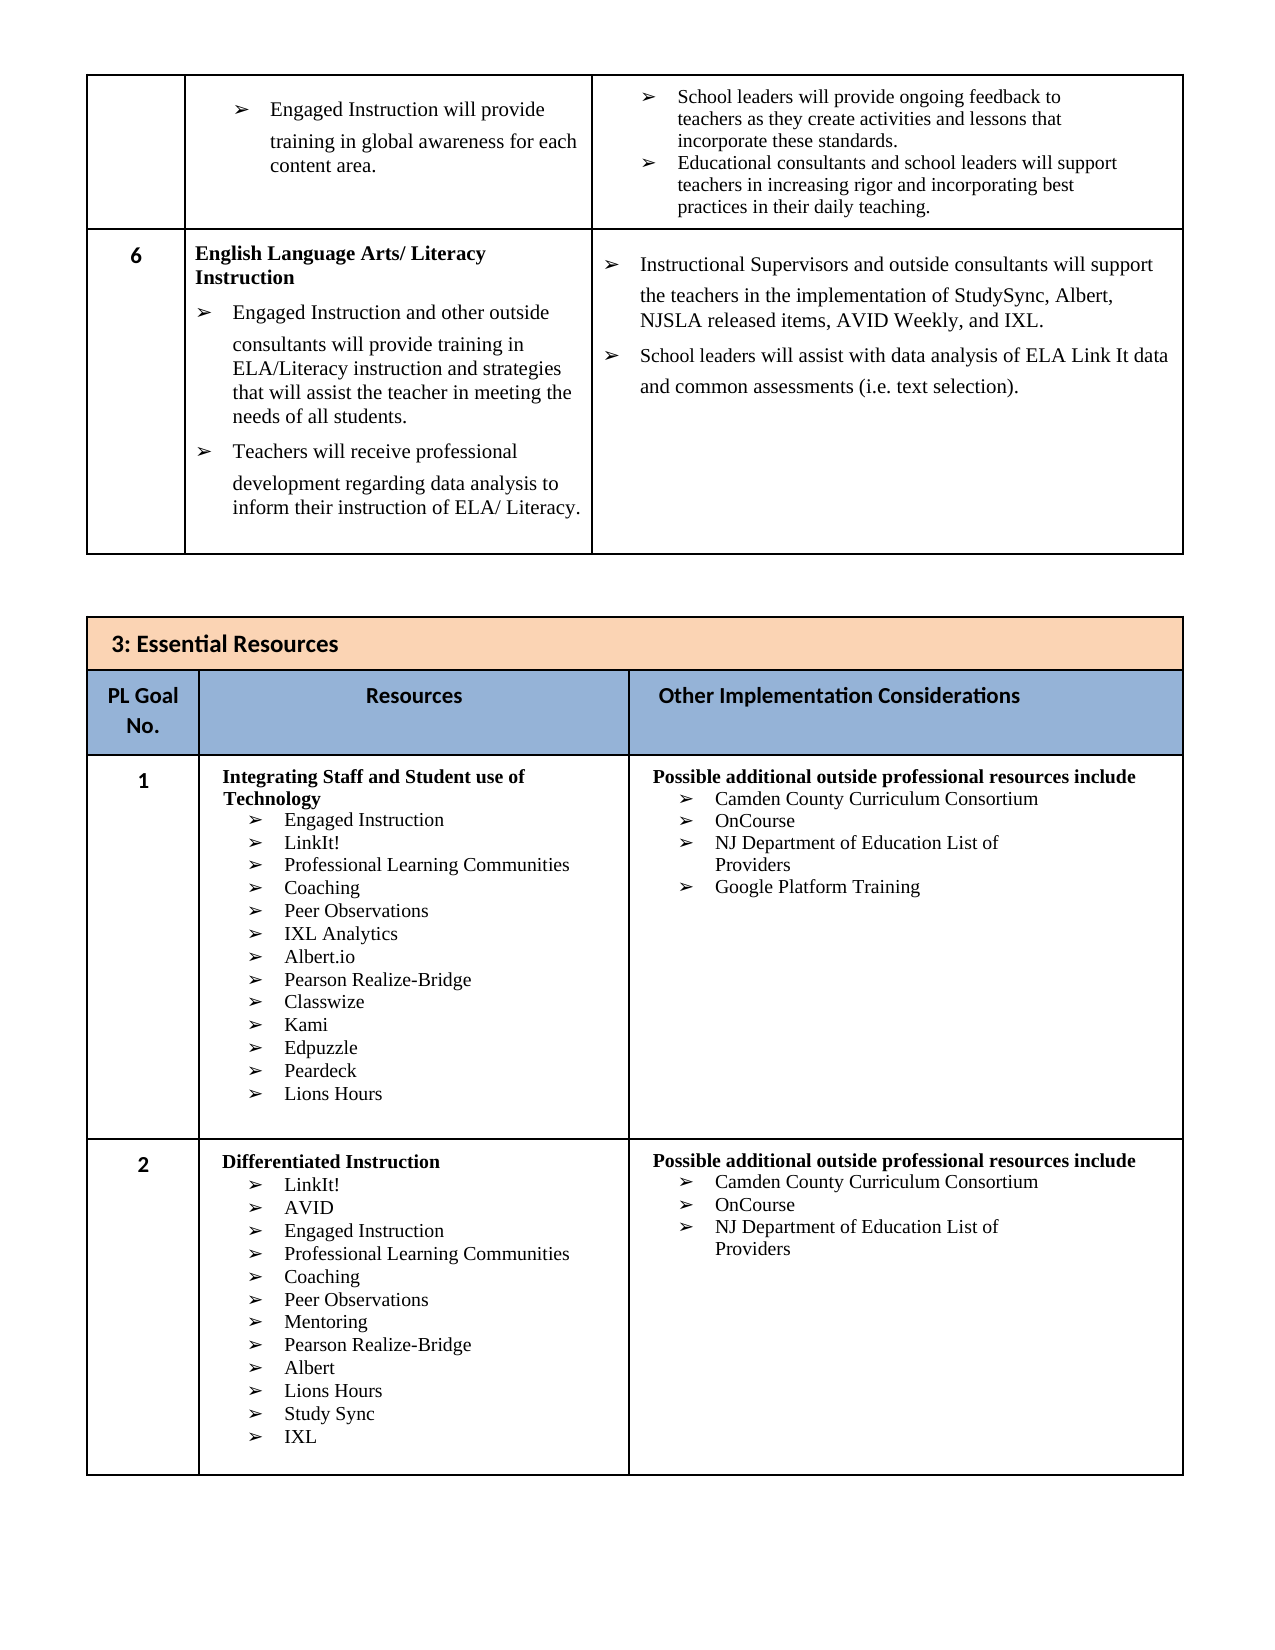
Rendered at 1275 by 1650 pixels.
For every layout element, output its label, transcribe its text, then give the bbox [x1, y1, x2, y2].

table_cell Other Implementation Considerations [630, 671, 1182, 754]
table_cell Possible additional outside professional resources include Camden County Curriculum Consortium OnCourse NJ Department of Education List of Providers Google Platform Training [630, 756, 1182, 1138]
table_header 3: Essential Resources [88, 618, 1182, 669]
table_cell Integrating Staff and Student use of Technology Engaged Instruction LinkIt! Professional Learning Communities Coaching Peer Observations IXL Analytics Albert.io Pearson Realize-Bridge Classwize Kami Edpuzzle Peardeck Lions Hours [200, 756, 628, 1138]
table_cell 1 [88, 756, 198, 1138]
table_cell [630, 1140, 1182, 1474]
table_cell Differentiated Instruction LinkIt! AVID Engaged Instruction Professional Learning Communities Coaching Peer Observations Mentoring Pearson Realize-Bridge Albert Lions Hours Study Sync IXL [200, 1140, 628, 1474]
table_cell 5 [88, 76, 184, 228]
table_cell 6 [88, 230, 184, 553]
table_cell English Language Arts/ Literacy Instruction Engaged Instruction and other outside consultants will provide training in ELA/Literacy instruction and strategies that will assist the teacher in meeting the needs of all students. Teachers will receive professional development regarding data analysis to inform their instruction of ELA/ Literacy. [186, 230, 591, 553]
table_cell Instructional Supervisors and outside consultants will support the teachers in the implementation of StudySync, Albert, NJSLA released items, AVID Weekly, and IXL. School leaders will assist with data analysis of ELA Link It data and common assessments (i.e. text selection). [593, 230, 1182, 553]
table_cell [186, 76, 591, 228]
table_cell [593, 76, 1182, 228]
table_cell 2 [88, 1140, 198, 1474]
table_cell PL Goal No. [88, 671, 198, 754]
table_cell Resources [200, 671, 628, 754]
